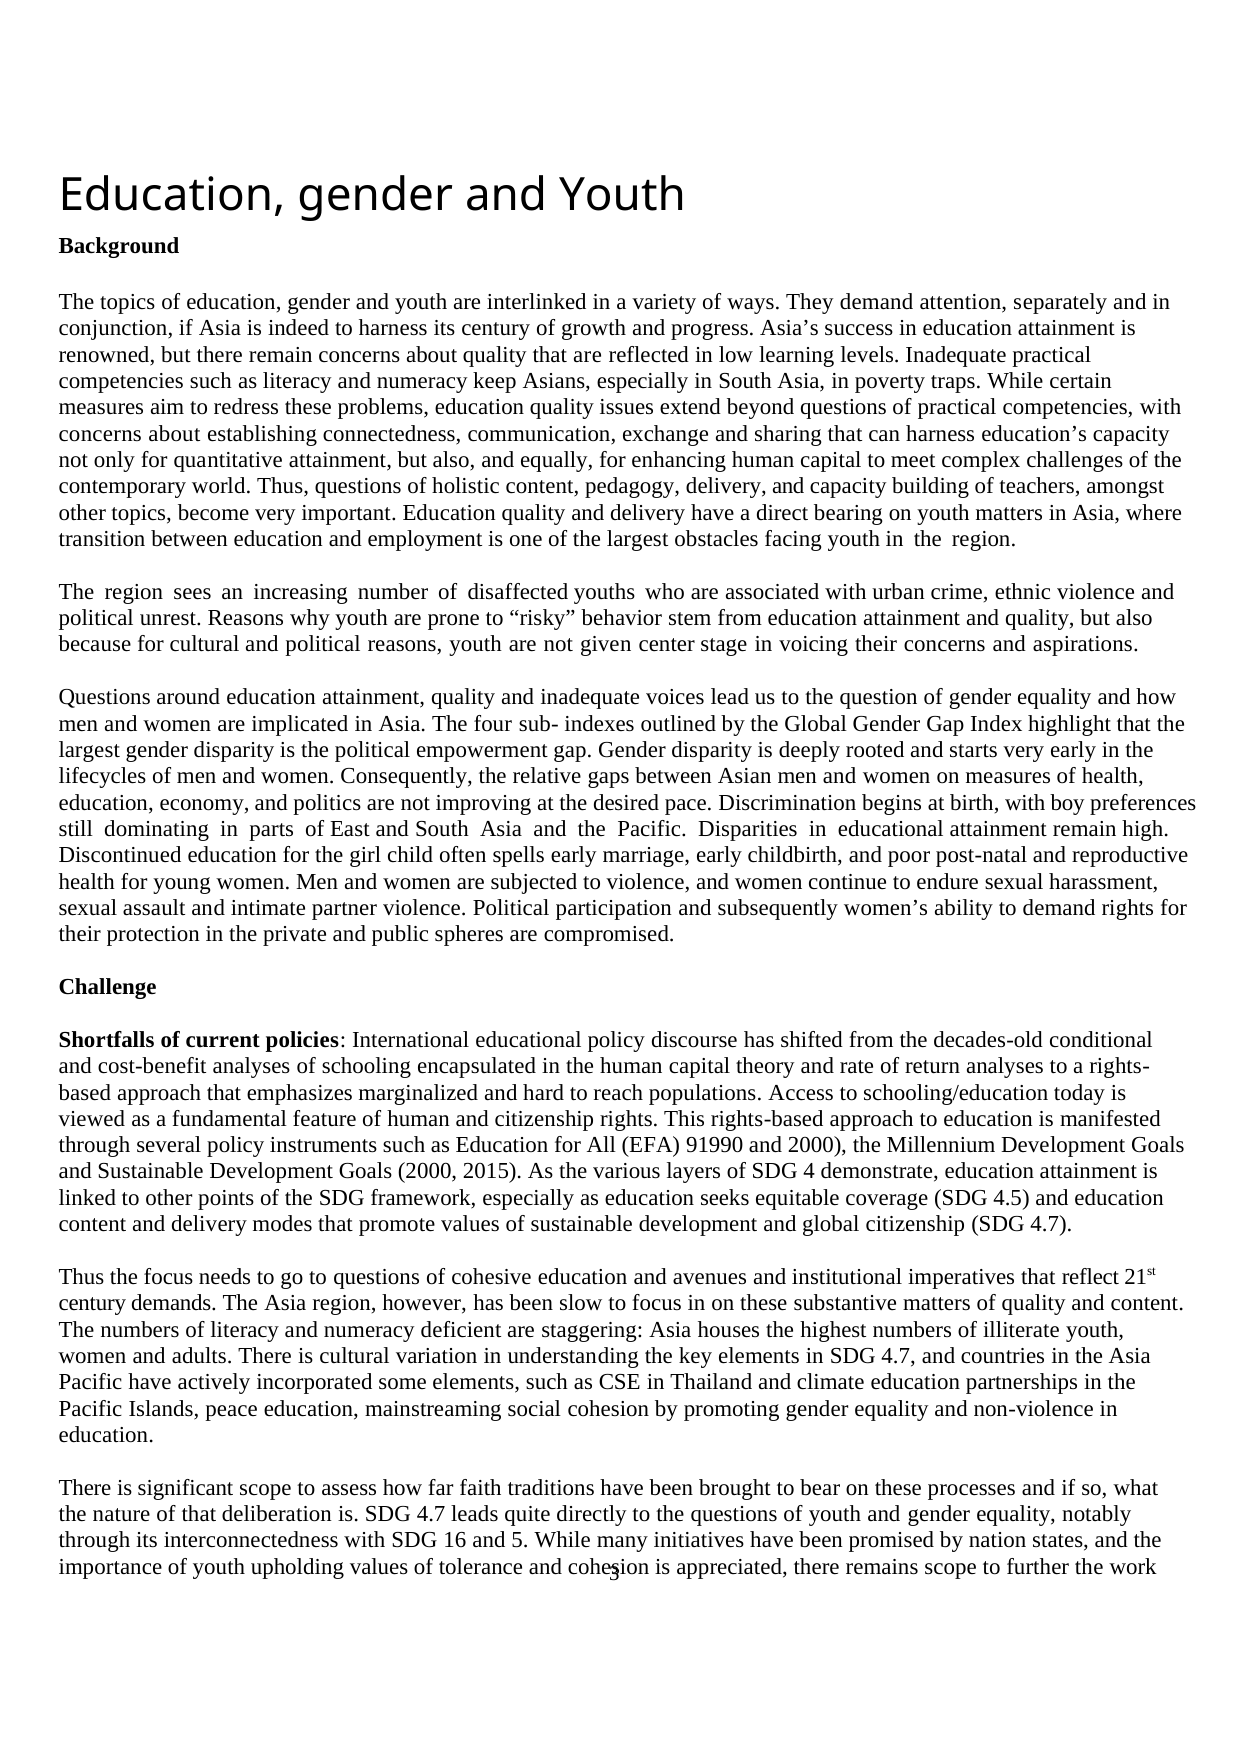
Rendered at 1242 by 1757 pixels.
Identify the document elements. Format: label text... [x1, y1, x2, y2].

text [58, 1474, 1187, 1579]
text The topics of education, gender and youth are interlinked in a variety of ways. They demand attention, separately and in conjunction, if Asia is indeed to harness its century of growth and progress. Asia’s success in education attainment is renowned, but there remain concerns about quality that are reflected in low learning levels. Inadequate practical competencies such as literacy and numeracy keep Asians, especially in South Asia, in poverty traps. While certain measures aim to redress these problems, education quality issues extend beyond questions of practical competencies, with concerns about establishing connectedness, communication, exchange and sharing that can harness education’s capacity not only for quantitative attainment, but also, and equally, for enhancing human capital to meet complex challenges of the contemporary world. Thus, questions of holistic content, pedagogy, delivery, and capacity building of teachers, amongst other topics, become very important. Education quality and delivery have a direct bearing on youth matters in Asia, where transition between education and employment is one of the largest obstacles facing youth in the region. [58, 288, 1202, 551]
text Background [58, 236, 1187, 257]
text Questions around education attainment, quality and inadequate voices lead us to the question of gender equality and how men and women are implicated in Asia. The four sub- indexes outlined by the Global Gender Gap Index highlight that the largest gender disparity is the political empowerment gap. Gender disparity is deeply rooted and starts very early in the lifecycles of men and women. Consequently, the relative gaps between Asian men and women on measures of health, education, economy, and politics are not improving at the desired pace. Discrimination begins at birth, with boy preferences still dominating in parts of East and South Asia and the Pacific. Disparities in educational attainment remain high. Discontinued education for the girl child often spells early marriage, early childbirth, and poor post-natal and reproductive health for young women. Men and women are subjected to violence, and women continue to endure sexual harassment, sexual assault and intimate partner violence. Political participation and subsequently women’s ability to demand rights for their protection in the private and public spheres are compromised. [58, 683, 1202, 947]
text The region sees an increasing number of disaffected youths who are associated with urban crime, ethnic violence and political unrest. Reasons why youth are prone to “risky” behavior stem from education attainment and quality, but also because for cultural and political reasons, youth are not given center stage in voicing their concerns and aspirations. [58, 578, 1202, 657]
text Education, gender and Youth youth [58, 171, 1187, 221]
text Thus the focus needs to go to questions of cohesive education and avenues and institutional imperatives that reflect 21st century demands. The Asia region, however, has been slow to focus in on these substantive matters of quality and content. The numbers of literacy and numeracy deficient are staggering: Asia houses the highest numbers of illiterate youth, women and adults. There is cultural variation in understanding the key elements in SDG 4.7, and countries in the Asia Pacific have actively incorporated some elements, such as CSE in Thailand and climate education partnerships in the Pacific Islands, peace education, mainstreaming social cohesion by promoting gender equality and non-violence in education. [58, 1263, 1187, 1447]
text Challenge [58, 973, 1202, 999]
text Shortfalls of current policies: International educational policy discourse has shifted from the decades-old conditional and cost-benefit analyses of schooling encapsulated in the human capital theory and rate of return analyses to a rights-based approach that emphasizes marginalized and hard to reach populations. Access to schooling/education today is viewed as a fundamental feature of human and citizenship rights. This rights-based approach to education is manifested through several policy instruments such as Education for All (EFA) 91990 and 2000), the Millennium Development Goals and Sustainable Development Goals (2000, 2015). As the various layers of SDG 4 demonstrate, education attainment is linked to other points of the SDG framework, especially as education seeks equitable coverage (SDG 4.5) and education content and delivery modes that promote values of sustainable development and global citizenship (SDG 4.7). [58, 1026, 1187, 1237]
